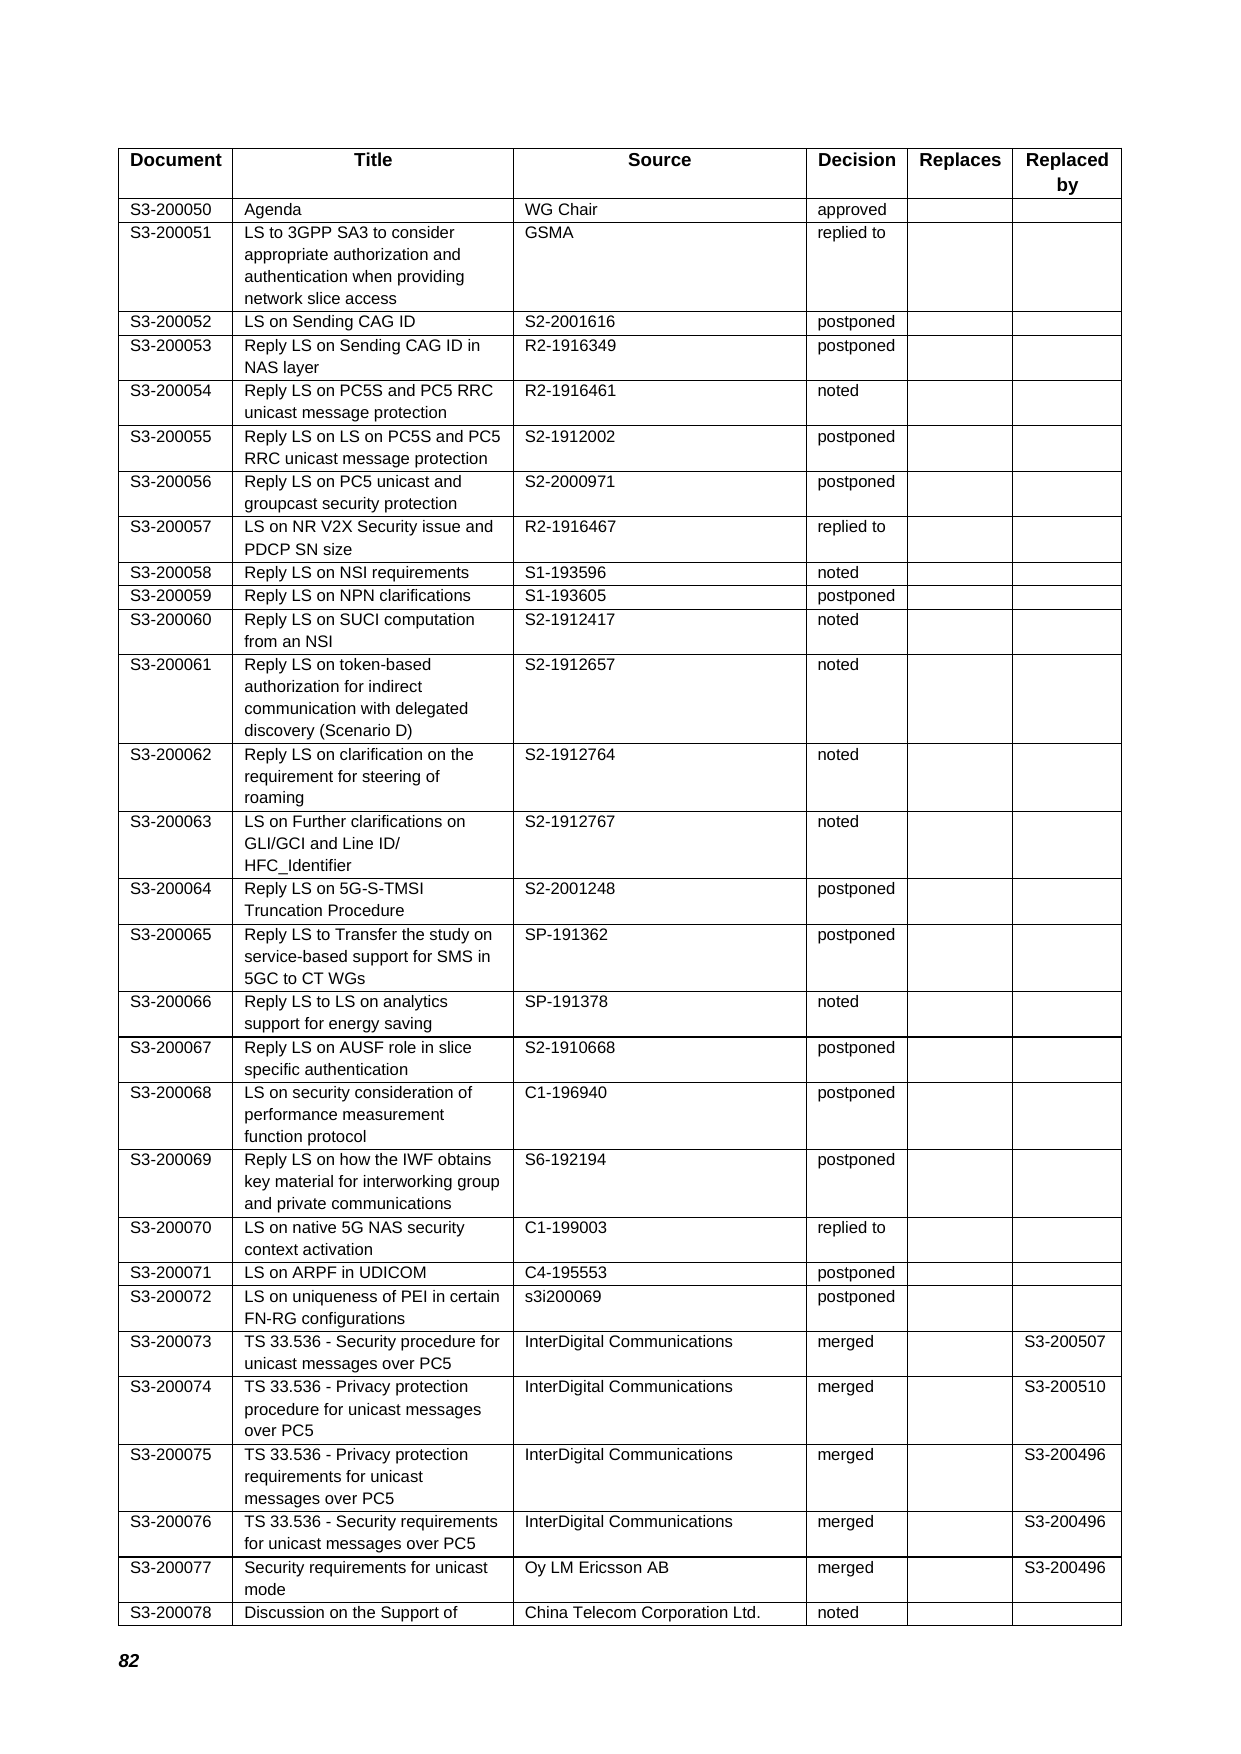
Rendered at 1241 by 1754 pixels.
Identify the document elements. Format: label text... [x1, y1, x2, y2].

table_cell s3i200069 [514, 1286, 806, 1331]
table_cell Reply LS on LS on PC5S and PC5 RRC unicast message protection [233, 426, 513, 471]
table_cell postponed [807, 1263, 907, 1285]
table_cell [908, 1083, 1012, 1149]
table_cell LS on uniqueness of PEI in certain FN-RG configurations [233, 1286, 513, 1331]
table_header Replaced by [1013, 149, 1121, 198]
table_cell S3-200074 [119, 1377, 232, 1444]
table_cell S3-200072 [119, 1286, 232, 1331]
table_cell merged [807, 1445, 907, 1511]
table_cell Reply LS on PC5 unicast and groupcast security protection [233, 472, 513, 516]
table_cell [1013, 744, 1121, 811]
table_cell [908, 517, 1012, 562]
table_cell [908, 336, 1012, 380]
table_cell LS on security consideration of performance measurement function protocol [233, 1083, 513, 1149]
table_cell S3-200055 [119, 426, 232, 471]
table_cell [908, 1512, 1012, 1556]
table_cell [1013, 472, 1121, 516]
table_cell [1013, 1150, 1121, 1217]
table_cell S3-200070 [119, 1218, 232, 1262]
table_cell LS to 3GPP SA3 to consider appropriate authorization and authentication when providing network slice access [233, 223, 513, 311]
table_cell GSMA [514, 223, 806, 311]
table_cell LS on Sending CAG ID [233, 312, 513, 334]
table_cell InterDigital Communications [514, 1512, 806, 1556]
table_cell S3-200066 [119, 992, 232, 1036]
table_cell S3-200496 [1013, 1445, 1121, 1511]
table_cell postponed [807, 336, 907, 380]
table_cell [1013, 812, 1121, 878]
table_cell S3-200052 [119, 312, 232, 334]
table_cell S3-200507 [1013, 1332, 1121, 1376]
table_cell S3-200496 [1013, 1512, 1121, 1556]
table_cell [908, 1377, 1012, 1444]
table_header Decision [807, 149, 907, 198]
table_cell [1013, 517, 1121, 562]
table_cell noted [807, 610, 907, 654]
table_cell [908, 655, 1012, 743]
table_cell S3-200061 [119, 655, 232, 743]
table_cell Security requirements for unicast mode [233, 1558, 513, 1602]
table_cell [908, 1150, 1012, 1217]
table_cell Reply LS on SUCI computation from an NSI [233, 610, 513, 654]
table_cell S2-1912764 [514, 744, 806, 811]
table_cell TS 33.536 - Security procedure for unicast messages over PC5 [233, 1332, 513, 1376]
table_cell TS 33.536 - Privacy protection requirements for unicast messages over PC5 [233, 1445, 513, 1511]
table_cell InterDigital Communications [514, 1377, 806, 1444]
table_cell LS on Further clarifications on GLI/GCI and Line ID/ HFC_Identifier [233, 812, 513, 878]
table_cell R2-1916467 [514, 517, 806, 562]
table_cell S2-1912417 [514, 610, 806, 654]
table_cell S3-200060 [119, 610, 232, 654]
table_cell Reply LS on NSI requirements [233, 563, 513, 585]
table_cell TS 33.536 - Security requirements for unicast messages over PC5 [233, 1512, 513, 1556]
table_cell SP-191362 [514, 925, 806, 991]
table_cell LS on NR V2X Security issue and PDCP SN size [233, 517, 513, 562]
table_cell SP-191378 [514, 992, 806, 1036]
table_cell replied to [807, 1218, 907, 1262]
table_cell S3-200058 [119, 563, 232, 585]
table_cell TS 33.536 - Privacy protection procedure for unicast messages over PC5 [233, 1377, 513, 1444]
table_cell postponed [807, 312, 907, 334]
table_cell [1013, 563, 1121, 585]
table_cell [1013, 879, 1121, 923]
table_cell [514, 1603, 806, 1625]
table_cell S2-2001616 [514, 312, 806, 334]
table_cell S6-192194 [514, 1150, 806, 1217]
table_cell S2-1910668 [514, 1038, 806, 1082]
table_cell Reply LS on PC5S and PC5 RRC unicast message protection [233, 381, 513, 425]
table_cell S2-2000971 [514, 472, 806, 516]
table_cell [1013, 1603, 1121, 1625]
table_cell [908, 992, 1012, 1036]
table_cell [1013, 336, 1121, 380]
table_cell S2-1912767 [514, 812, 806, 878]
table_cell S3-200069 [119, 1150, 232, 1217]
table_cell [1013, 1263, 1121, 1285]
table_cell [1013, 992, 1121, 1036]
table_cell S3-200057 [119, 517, 232, 562]
table_cell Reply LS on token-based authorization for indirect communication with delegated discovery (Scenario D) [233, 655, 513, 743]
table_cell R2-1916349 [514, 336, 806, 380]
table_cell S3-200056 [119, 472, 232, 516]
table_cell [908, 1263, 1012, 1285]
table_cell noted [807, 812, 907, 878]
table_cell S3-200054 [119, 381, 232, 425]
table_cell Reply LS on Sending CAG ID in NAS layer [233, 336, 513, 380]
table_cell S1-193605 [514, 586, 806, 608]
table_cell postponed [807, 586, 907, 608]
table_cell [233, 1603, 513, 1625]
table_cell postponed [807, 472, 907, 516]
table_header Document [119, 149, 232, 198]
table_cell [908, 1558, 1012, 1602]
table_header Source [514, 149, 806, 198]
table_cell postponed [807, 1083, 907, 1149]
table_cell [908, 610, 1012, 654]
table_cell [908, 812, 1012, 878]
table_cell merged [807, 1558, 907, 1602]
table_cell S1-193596 [514, 563, 806, 585]
table_cell Reply LS on NPN clarifications [233, 586, 513, 608]
table_cell postponed [807, 1038, 907, 1082]
table_cell Oy LM Ericsson AB [514, 1558, 806, 1602]
table_cell S2-2001248 [514, 879, 806, 923]
table_cell [1013, 1083, 1121, 1149]
table_cell S3-200496 [1013, 1558, 1121, 1602]
table_cell S3-200050 [119, 199, 232, 222]
table_header Replaces [908, 149, 1012, 198]
table_cell noted [807, 563, 907, 585]
table_cell S3-200077 [119, 1558, 232, 1602]
table_cell Reply LS on how the IWF obtains key material for interworking group and private communications [233, 1150, 513, 1217]
table_cell S3-200064 [119, 879, 232, 923]
table_cell LS on native 5G NAS security context activation [233, 1218, 513, 1262]
table_cell C1-196940 [514, 1083, 806, 1149]
table_cell postponed [807, 925, 907, 991]
table_cell R2-1916461 [514, 381, 806, 425]
table_cell postponed [807, 1286, 907, 1331]
table_cell [908, 1038, 1012, 1082]
table_cell [908, 312, 1012, 334]
table_cell S3-200071 [119, 1263, 232, 1285]
table_cell S3-200078 [119, 1603, 232, 1625]
table_cell postponed [807, 879, 907, 923]
table_cell replied to [807, 223, 907, 311]
table_cell [1013, 312, 1121, 334]
table_cell [1013, 655, 1121, 743]
table_cell [908, 563, 1012, 585]
table_cell merged [807, 1512, 907, 1556]
table_cell S3-200062 [119, 744, 232, 811]
table_cell LS on ARPF in UDICOM [233, 1263, 513, 1285]
table_cell [908, 223, 1012, 311]
table_cell S3-200073 [119, 1332, 232, 1376]
table_cell noted [807, 381, 907, 425]
table_cell [908, 879, 1012, 923]
table_cell Reply LS on clarification on the requirement for steering of roaming [233, 744, 513, 811]
table_cell noted [807, 655, 907, 743]
table_cell Reply LS to LS on analytics support for energy saving [233, 992, 513, 1036]
table_cell [908, 1218, 1012, 1262]
table_cell [1013, 1286, 1121, 1331]
table_cell S3-200051 [119, 223, 232, 311]
table_cell S3-200067 [119, 1038, 232, 1082]
table_cell S3-200075 [119, 1445, 232, 1511]
table_cell WG Chair [514, 199, 806, 222]
table_cell postponed [807, 426, 907, 471]
table_cell S3-200059 [119, 586, 232, 608]
table_cell [1013, 426, 1121, 471]
table_cell [1013, 586, 1121, 608]
table_cell InterDigital Communications [514, 1332, 806, 1376]
table_cell [1013, 223, 1121, 311]
table_cell merged [807, 1377, 907, 1444]
table_cell Reply LS to Transfer the study on service-based support for SMS in 5GC to CT WGs [233, 925, 513, 991]
table_cell [908, 1286, 1012, 1331]
table_cell S3-200068 [119, 1083, 232, 1149]
table_cell S2-1912657 [514, 655, 806, 743]
table_cell [1013, 199, 1121, 222]
table_header Title [233, 149, 513, 198]
table_cell S3-200076 [119, 1512, 232, 1556]
table_cell [908, 381, 1012, 425]
table_cell postponed [807, 1150, 907, 1217]
table_cell [908, 586, 1012, 608]
table_cell [908, 1445, 1012, 1511]
table_cell S3-200053 [119, 336, 232, 380]
table_cell Agenda [233, 199, 513, 222]
table_cell C4-195553 [514, 1263, 806, 1285]
table_cell merged [807, 1332, 907, 1376]
table_cell InterDigital Communications [514, 1445, 806, 1511]
table_cell approved [807, 199, 907, 222]
table_cell Reply LS on AUSF role in slice specific authentication [233, 1038, 513, 1082]
table_cell [908, 472, 1012, 516]
table_cell [908, 199, 1012, 222]
table_cell [908, 744, 1012, 811]
table_cell replied to [807, 517, 907, 562]
table_cell Reply LS on 5G-S-TMSI Truncation Procedure [233, 879, 513, 923]
table_cell S2-1912002 [514, 426, 806, 471]
table_cell S3-200065 [119, 925, 232, 991]
table_cell [1013, 1038, 1121, 1082]
table_cell noted [807, 992, 907, 1036]
table_cell [908, 925, 1012, 991]
table_cell [908, 1603, 1012, 1625]
table_cell [908, 1332, 1012, 1376]
table_cell C1-199003 [514, 1218, 806, 1262]
table_cell noted [807, 1603, 907, 1625]
table_cell [1013, 610, 1121, 654]
table_cell S3-200510 [1013, 1377, 1121, 1444]
table_cell noted [807, 744, 907, 811]
table_cell [1013, 381, 1121, 425]
table_cell [908, 426, 1012, 471]
table_cell [1013, 1218, 1121, 1262]
table_cell S3-200063 [119, 812, 232, 878]
table_cell [1013, 925, 1121, 991]
